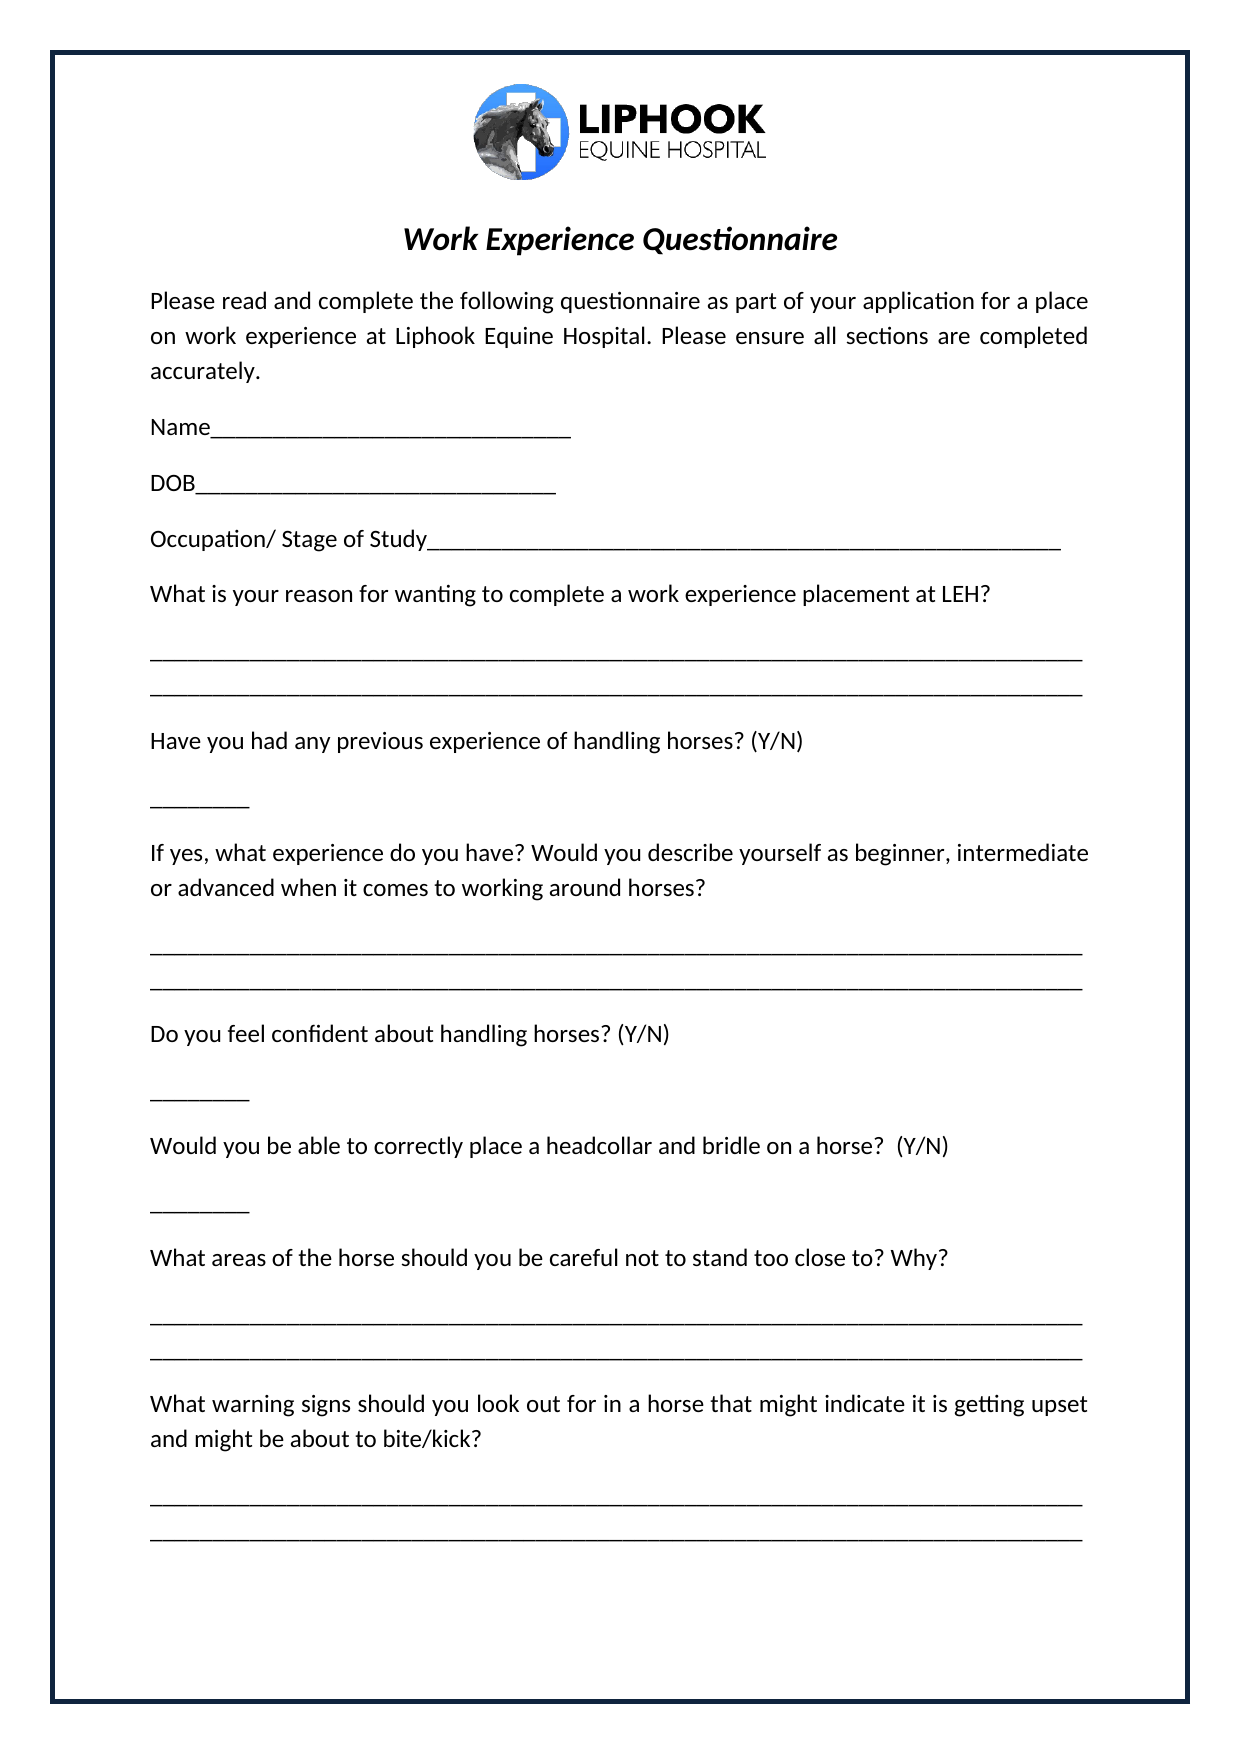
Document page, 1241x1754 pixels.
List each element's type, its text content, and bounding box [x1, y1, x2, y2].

text ________ [150, 1074, 1090, 1105]
text Would you be able to correctly place a headcollar and bridle on a horse? (Y/N) [150, 1130, 1090, 1161]
text DOB_____________________________ [150, 467, 1090, 497]
text ________ [150, 781, 1090, 812]
text Do you feel confident about handling horses? (Y/N) [150, 1018, 1090, 1049]
text Work Experience Questionnaire [150, 218, 1090, 258]
text If yes, what experience do you have? Would you describe yourself as beginner, intermediate or advanced when it comes to working around horses? [150, 837, 1090, 902]
text Occupation/ Stage of Study___________________________________________________ [150, 523, 1090, 553]
text Have you had any previous experience of handling horses? (Y/N) [150, 725, 1090, 756]
picture [473, 84, 766, 180]
text What areas of the horse should you be careful not to stand too close to? Why? [150, 1242, 1090, 1272]
text What is your reason for wanting to complete a work experience placement at LEH? [150, 578, 1090, 609]
text What warning signs should you look out for in a horse that might indicate it is getting upset and might be about to bite/kick? [150, 1388, 1090, 1454]
text Name_____________________________ [150, 411, 1090, 442]
text Please read and complete the following questionnaire as part of your application for a place on work experience at Liphook Equine Hospital. Please ensure all sections are completed accurately. [150, 285, 1090, 386]
text ________ [150, 1186, 1090, 1217]
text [150, 1479, 1090, 1545]
